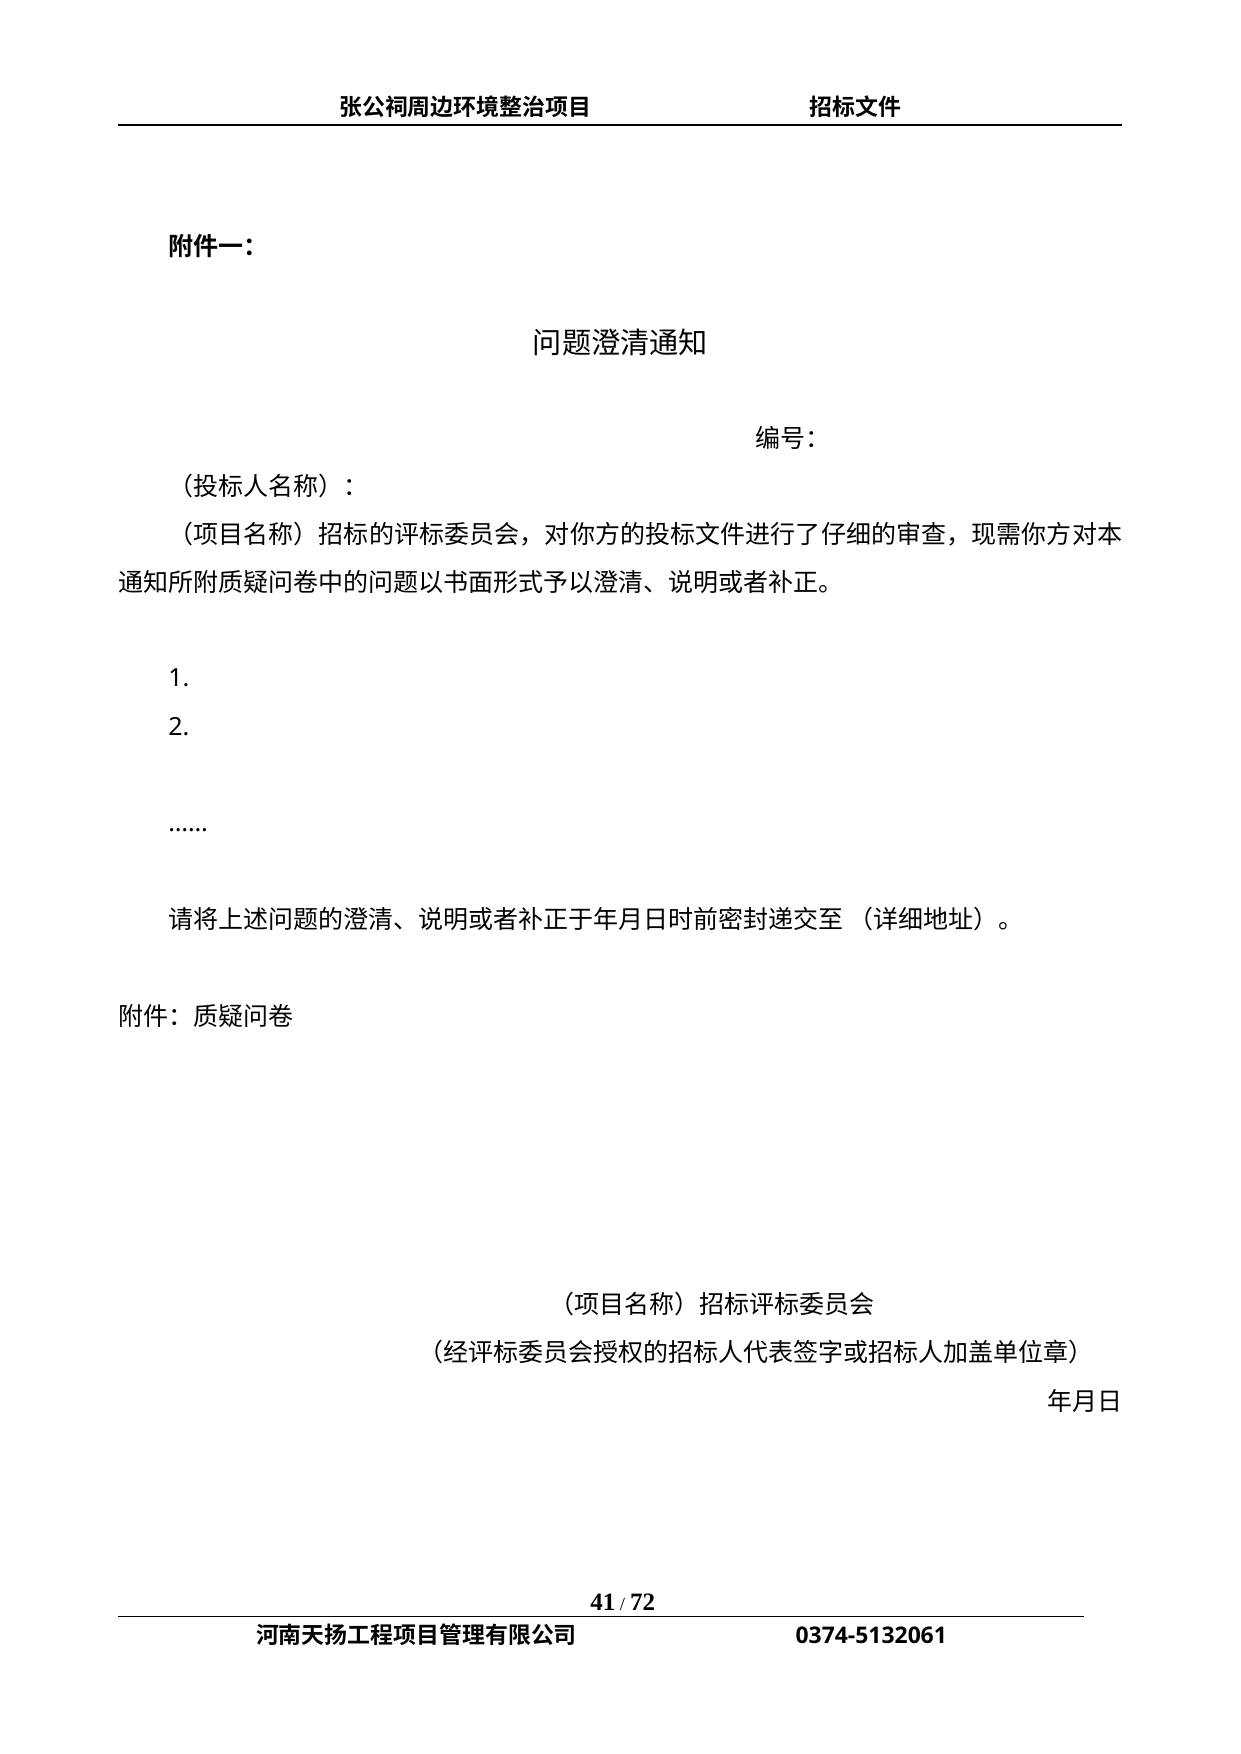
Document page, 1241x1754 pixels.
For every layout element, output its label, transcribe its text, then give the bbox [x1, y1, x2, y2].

text 编号： [118, 412, 1122, 461]
text 2. [118, 701, 1122, 749]
text 附件：质疑问卷 [118, 990, 1122, 1038]
text （项目名称）招标评标委员会 [118, 1279, 1122, 1327]
text 1. [118, 653, 1122, 701]
text …… [118, 797, 1122, 846]
text （经评标委员会授权的招标人代表签字或招标人加盖单位章） [118, 1327, 1122, 1375]
text 请将上述问题的澄清、说明或者补正于年月日时前密封递交至 （详细地址）。 [118, 894, 1122, 942]
text 年月日 [118, 1375, 1122, 1423]
text 问题澄清通知 [118, 316, 1122, 364]
text （项目名称）招标的评标委员会，对你方的投标文件进行了仔细的审查，现需你方对本通知所附质疑问卷中的问题以书面形式予以澄清、说明或者补正。 [118, 509, 1122, 605]
text （投标人名称）： [118, 461, 1122, 509]
text 附件一： [118, 220, 1122, 268]
